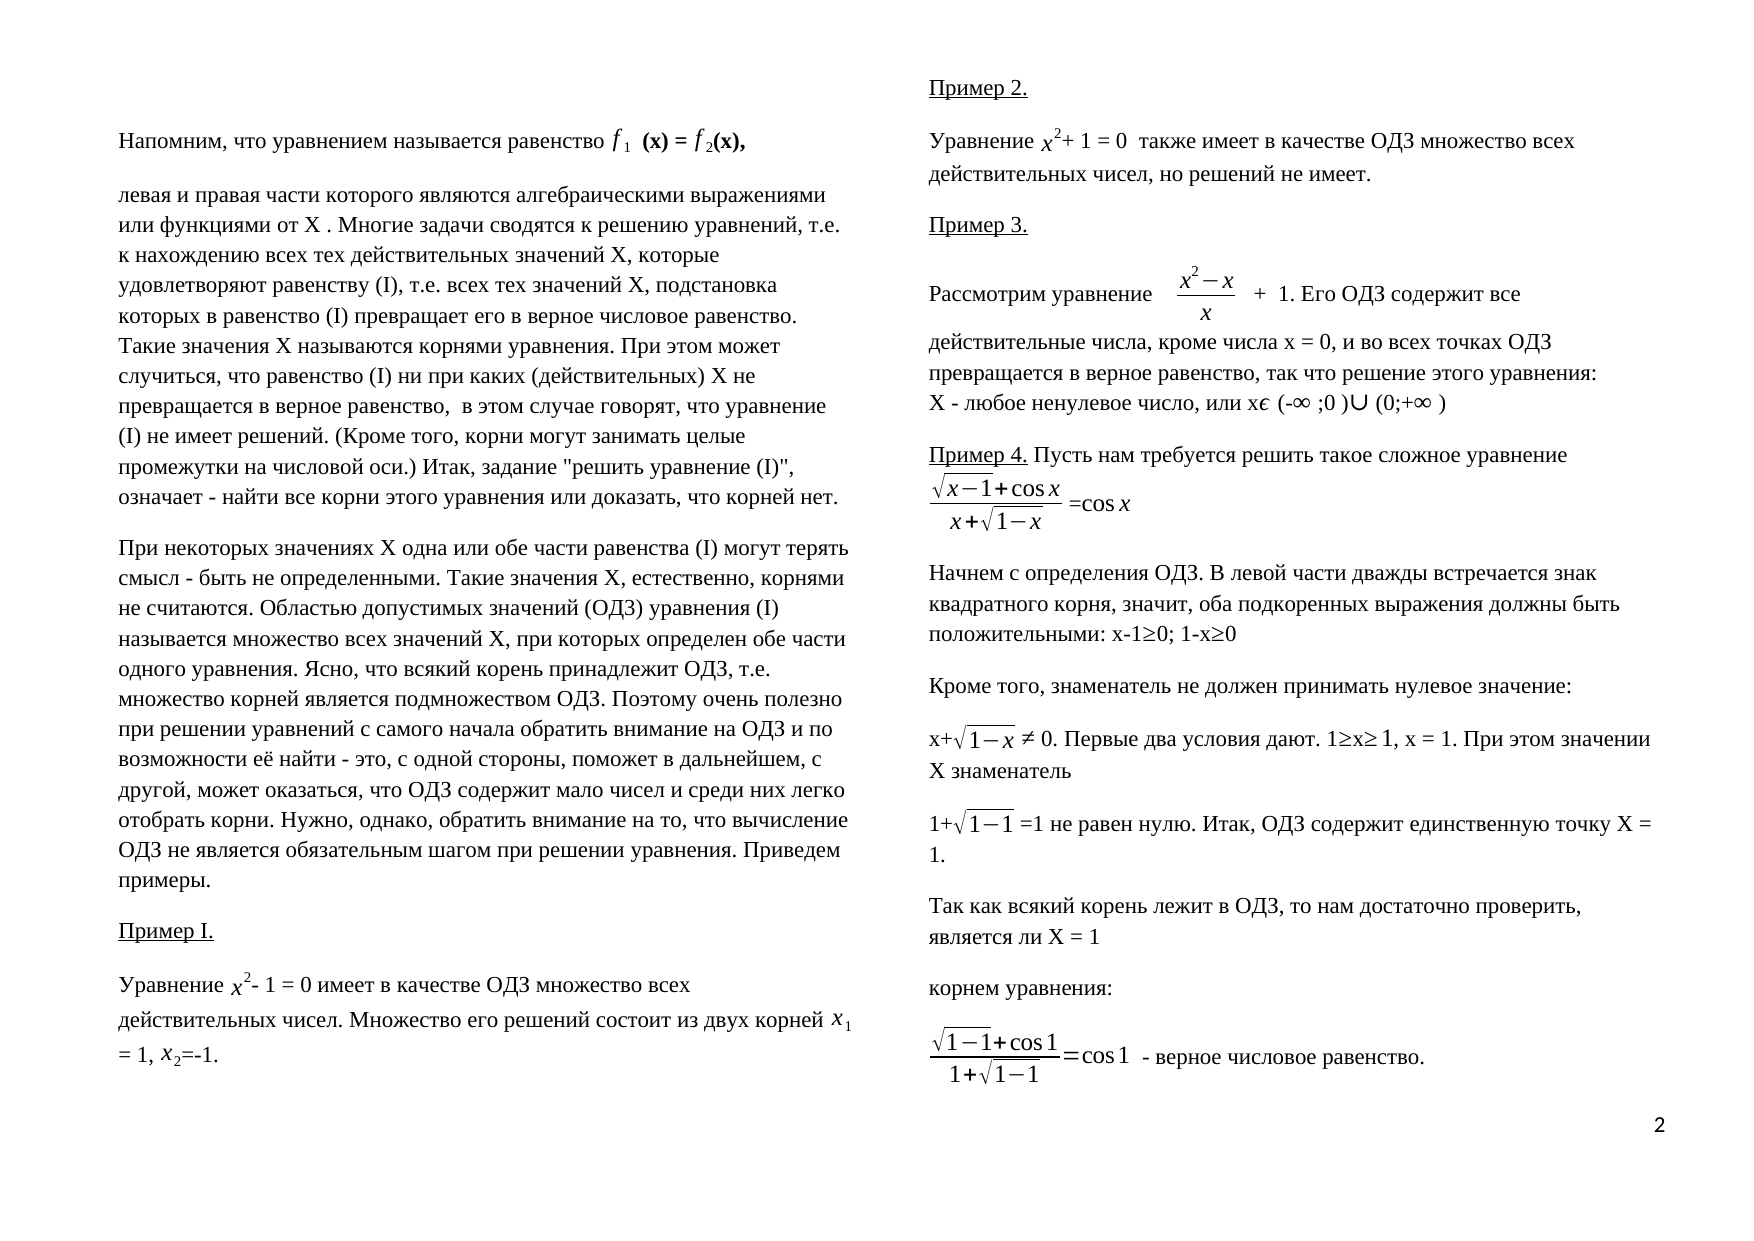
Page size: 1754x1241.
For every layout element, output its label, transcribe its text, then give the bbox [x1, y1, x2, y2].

text 1+ =1 не равен нулю. Итак, ОДЗ содержит единственную точку Х = 1. [928, 808, 1665, 868]
text - верное числовое равенство. [928, 1025, 1665, 1088]
text Начнем с определения ОДЗ. В левой части дважды встречается знак квадратного корня, значит, оба подкоренных выражения должны быть положительными: х-10; 1-х0 [928, 559, 1665, 647]
text При некоторых значениях Х одна или обе части равенства (І) могут терять смысл - быть не определенными. Такие значения Х, естественно, корнями не считаются. Областью допустимых значений (ОД3) уравнения (I) называется множество всех значений Х, при которых определен обе части одного уравнения. Ясно, что всякий корень принадлежит ОДЗ, т.е. множество корней является подмножеством ОДЗ. Поэтому очень полезно при решении уравнений с самого начала обратить внимание на ОДЗ и по возможности её найти - это, с одной стороны, поможет в дальнейшем, c другой, может оказаться, что ОДЗ содержит мало чисел и среди них легко отобрать корни. Нужно, однако, обратить внимание на то, что вычисление ОДЗ не является обязательным шагом при решении уравнения. Приведем примеры. [118, 534, 855, 893]
text Пример 3. [928, 211, 1665, 237]
text Кроме того, знаменатель не должен принимать нулевое значение: [928, 672, 1665, 698]
text Уравнение - 1 = 0 имеет в качестве ОДЗ множество всех действительных чисел. Множество его решений состоит из двух корней = 1, =-1. [118, 968, 855, 1070]
text Пример 4. Пусть нам требуется решить такое сложное уравнение = [928, 441, 1665, 535]
text Пример І. [118, 917, 855, 944]
text Пример 2. [928, 74, 1665, 100]
text х+ 0. Первые два условия дают. 1х, x = 1. При этом значении Х знаменатель [928, 723, 1665, 783]
text Напомним, что уравнением называется равенство (x) = (x), [118, 125, 855, 156]
text Так как всякий корень лежит в ОДЗ, то нам достаточно проверить, является ли Х = 1 [928, 893, 1665, 949]
text Уравнение + 1 = 0 также имеет в качестве ОДЗ множество всех действительных чисел, но решений не имеет. [928, 125, 1665, 186]
text Рассмотрим уравнение + 1. Его ОДЗ содержит все действительные числа, кроме числа х = 0, и во всех точках ОДЗ превращается в верное равенство, так что решение этого уравнения: Х - любое ненулевое число, или х (- ;0 ) (0;+ ) [928, 262, 1665, 416]
text корнем уравнения: [928, 974, 1665, 1000]
text левая и правая части которого являются алгебраическими выражениями или функциями от Х . Многие задачи сводятся к решению уравнений, т.е. к нахождению всех тех действительных значений Х, которые удовлетворяют равенству (I), т.е. всех тех значений Х, подстановка которых в равенство (I) превращает его в верное числовое равенство. Такие значения Х называются корнями уравнения. При этом может случиться, что равенство (I) ни при каких (действительных) Х не превращается в верное равенство, в этом случае говорят, что уравнение (I) не имеет решений. (Кроме того, корни могут занимать целые промежутки на числовой оси.) Итак, задание "решить уравнение (I)", означает - найти все корни этого уравнения или доказать, что корней нет. [118, 181, 855, 509]
